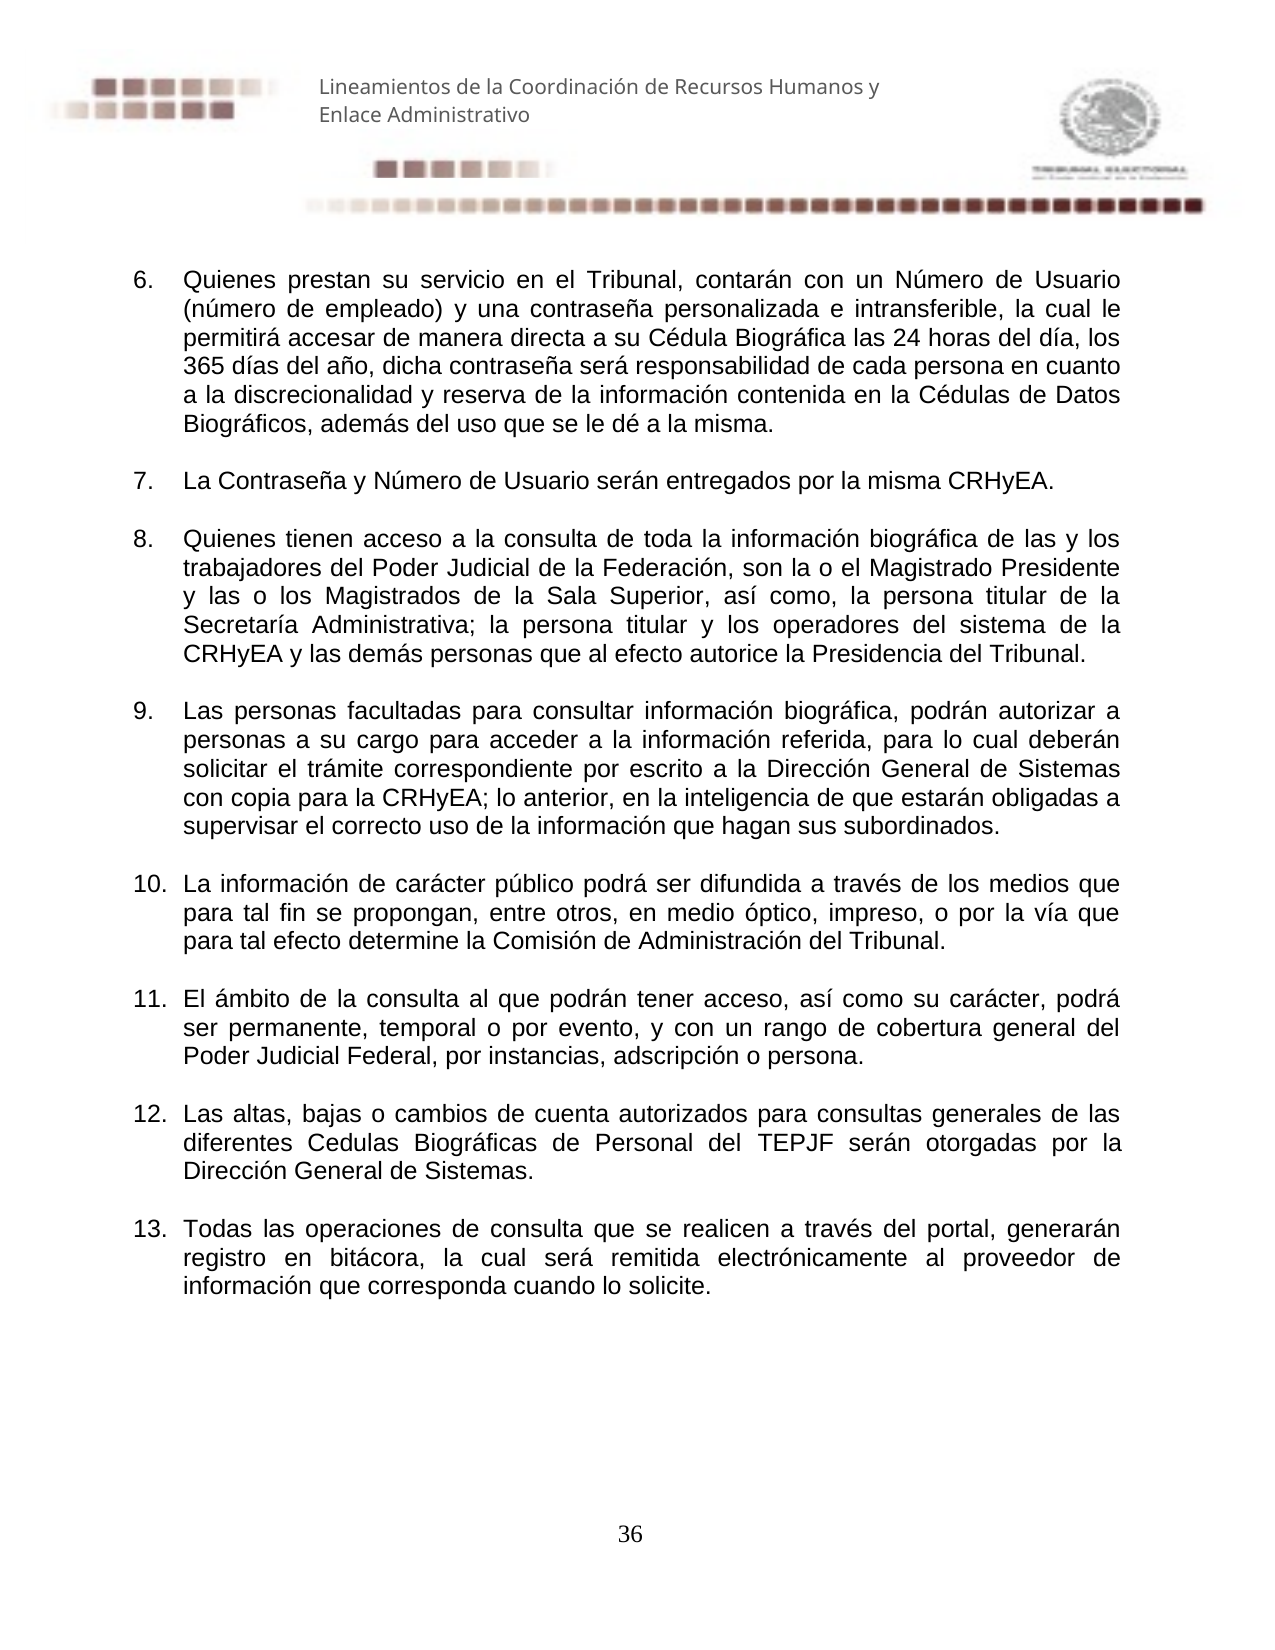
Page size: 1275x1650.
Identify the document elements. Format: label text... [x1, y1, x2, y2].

list Todas las operaciones de consulta que se realicen a través del portal, generarán registro en bitácora, la cual será remitida electrónicamente al proveedor de información que corresponda cuando lo solicite. [133, 1214, 1122, 1300]
list El ámbito de la consulta al que podrán tener acceso, así como su carácter, podrá ser permanente, temporal o por evento, y con un rango de cobertura general del Poder Judicial Federal, por instancias, adscripción o persona. [133, 984, 1122, 1070]
picture [24, 49, 1248, 244]
list La Contraseña y Número de Usuario serán entregados por la misma CRHyEA. [133, 466, 1122, 495]
list Quienes tienen acceso a la consulta de toda la información biográfica de las y los trabajadores del Poder Judicial de la Federación, son la o el Magistrado Presidente y las o los Magistrados de la Sala Superior, así como, la persona titular de la Secretaría Administrativa; la persona titular y los operadores del sistema de la CRHyEA y las demás personas que al efecto autorice la Presidencia del Tribunal. [133, 524, 1122, 667]
list Quienes prestan su servicio en el Tribunal, contarán con un Número de Usuario (número de empleado) y una contraseña personalizada e intransferible, la cual le permitirá accesar de manera directa a su Cédula Biográfica las 24 horas del día, los 365 días del año, dicha contraseña será responsabilidad de cada persona en cuanto a la discrecionalidad y reserva de la información contenida en la Cédulas de Datos Biográficos, además del uso que se le dé a la misma. [133, 265, 1122, 437]
list Las personas facultadas para consultar información biográfica, podrán autorizar a personas a su cargo para acceder a la información referida, para lo cual deberán solicitar el trámite correspondiente por escrito a la Dirección General de Sistemas con copia para la CRHyEA; lo anterior, en la inteligencia de que estarán obligadas a supervisar el correcto uso de la información que hagan sus subordinados. [133, 696, 1122, 840]
list La información de carácter público podrá ser difundida a través de los medios que para tal fin se propongan, entre otros, en medio óptico, impreso, o por la vía que para tal efecto determine la Comisión de Administración del Tribunal. [133, 869, 1122, 955]
list Las altas, bajas o cambios de cuenta autorizados para consultas generales de las diferentes Cedulas Biográficas de Personal del TEPJF serán otorgadas por la Dirección General de Sistemas. [133, 1099, 1122, 1185]
